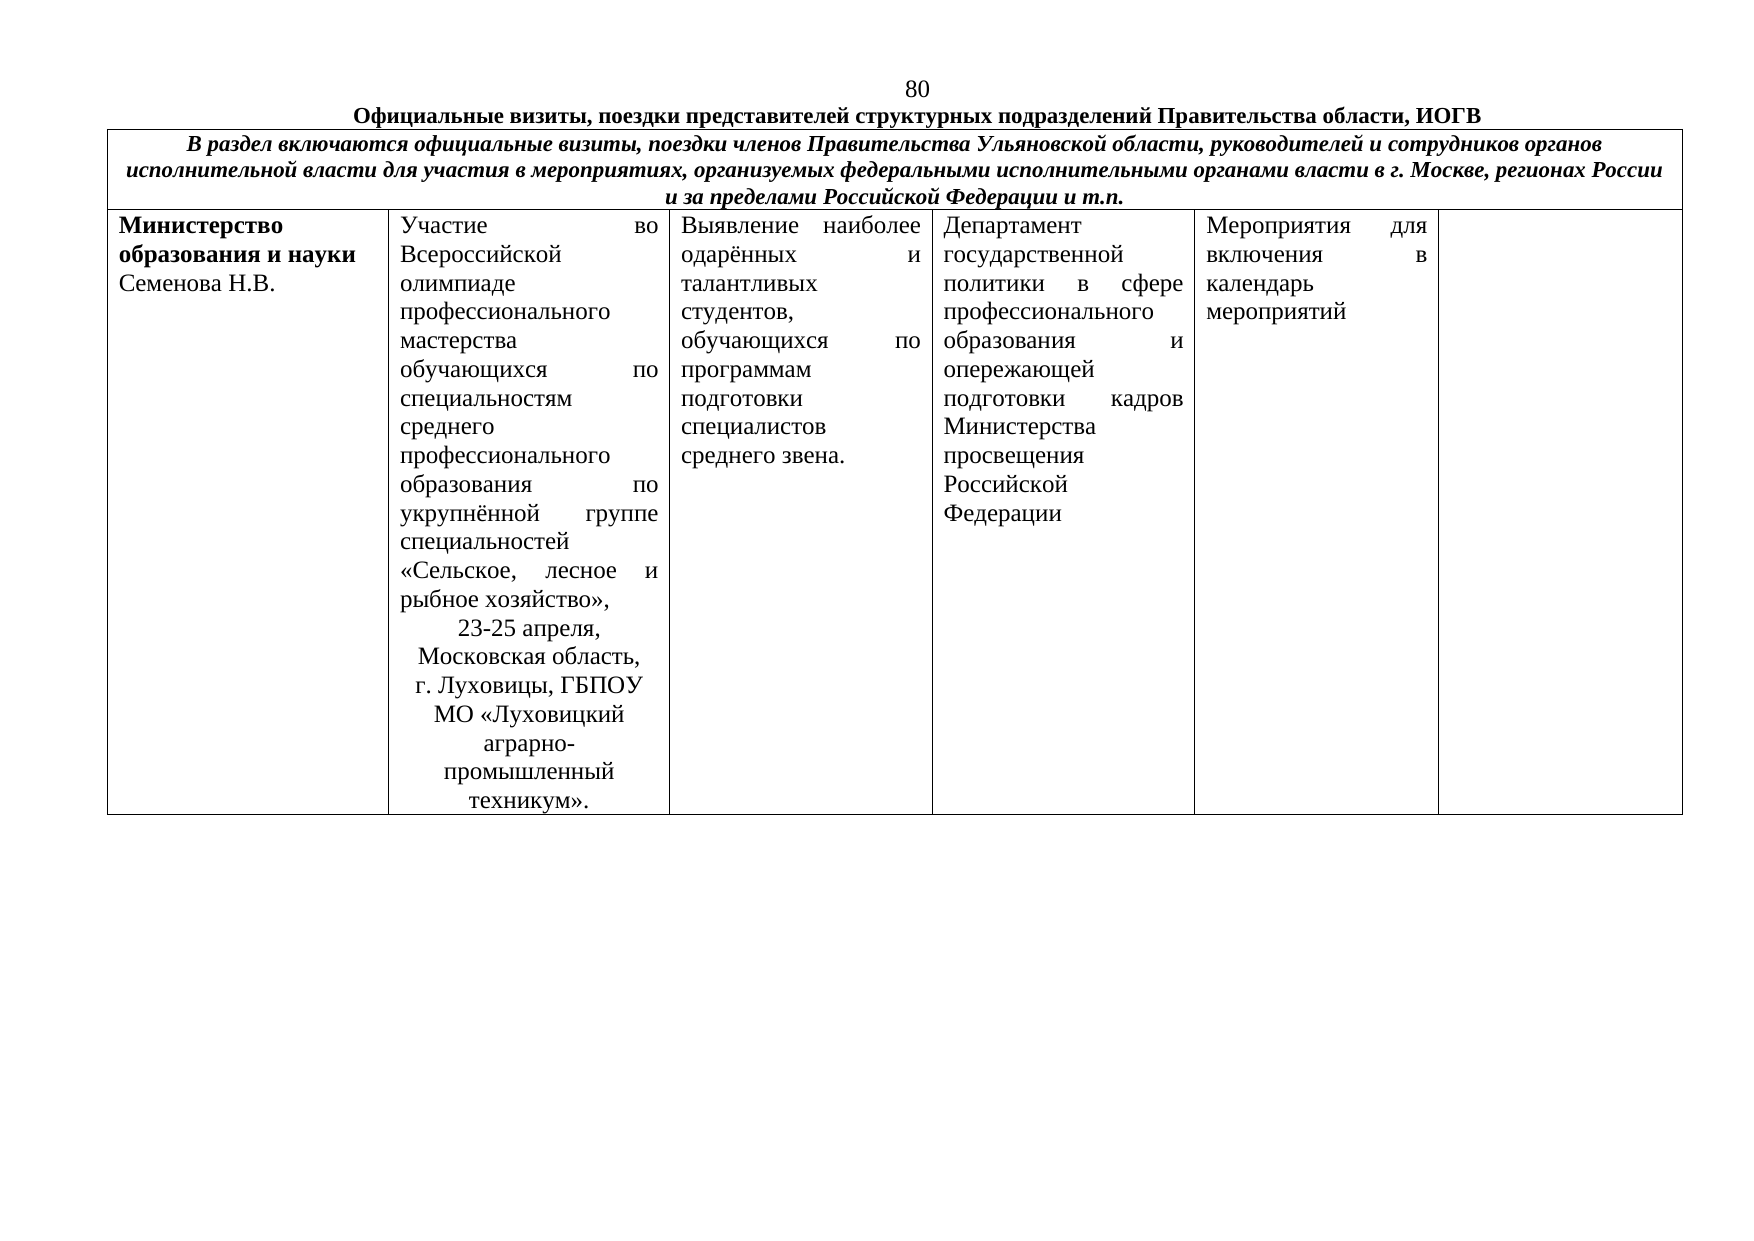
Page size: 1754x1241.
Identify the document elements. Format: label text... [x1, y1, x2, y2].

table_header В раздел включаются официальные визиты, поездки членов Правительства Ульяновской области, руководителей и сотрудников органов исполнительной власти для участия в мероприятиях, организуемых федеральными исполнительными органами власти в г. Москве, регионах России и за пределами Российской Федерации и т.п. [108, 130, 1682, 209]
table_cell [1439, 210, 1682, 814]
table_cell Министерство образования и науки Семенова Н.В. [108, 210, 388, 814]
table_cell Департамент государственной политики в сфере профессионального образования и опережающей подготовки кадров Министерства просвещения Российской Федерации [933, 210, 1194, 814]
table_cell Выявление наиболее одарённых и талантливых студентов, обучающихся по программам подготовки специалистов среднего звена. [670, 210, 932, 814]
text Официальные визиты, поездки представителей структурных подразделений Правительства области, ИОГВ [118, 103, 1716, 129]
table_cell Участие во Всероссийской олимпиаде профессионального мастерства обучающихся по специальностям среднего профессионального образования по укрупнённой группе специальностей «Сельское, лесное и рыбное хозяйство», 23-25 апреля, Московская область, г. Луховицы, ГБПОУ МО «Луховицкий аграрно-промышленный техникум». [389, 210, 669, 814]
table_cell Мероприятия для включения в календарь мероприятий [1195, 210, 1438, 814]
